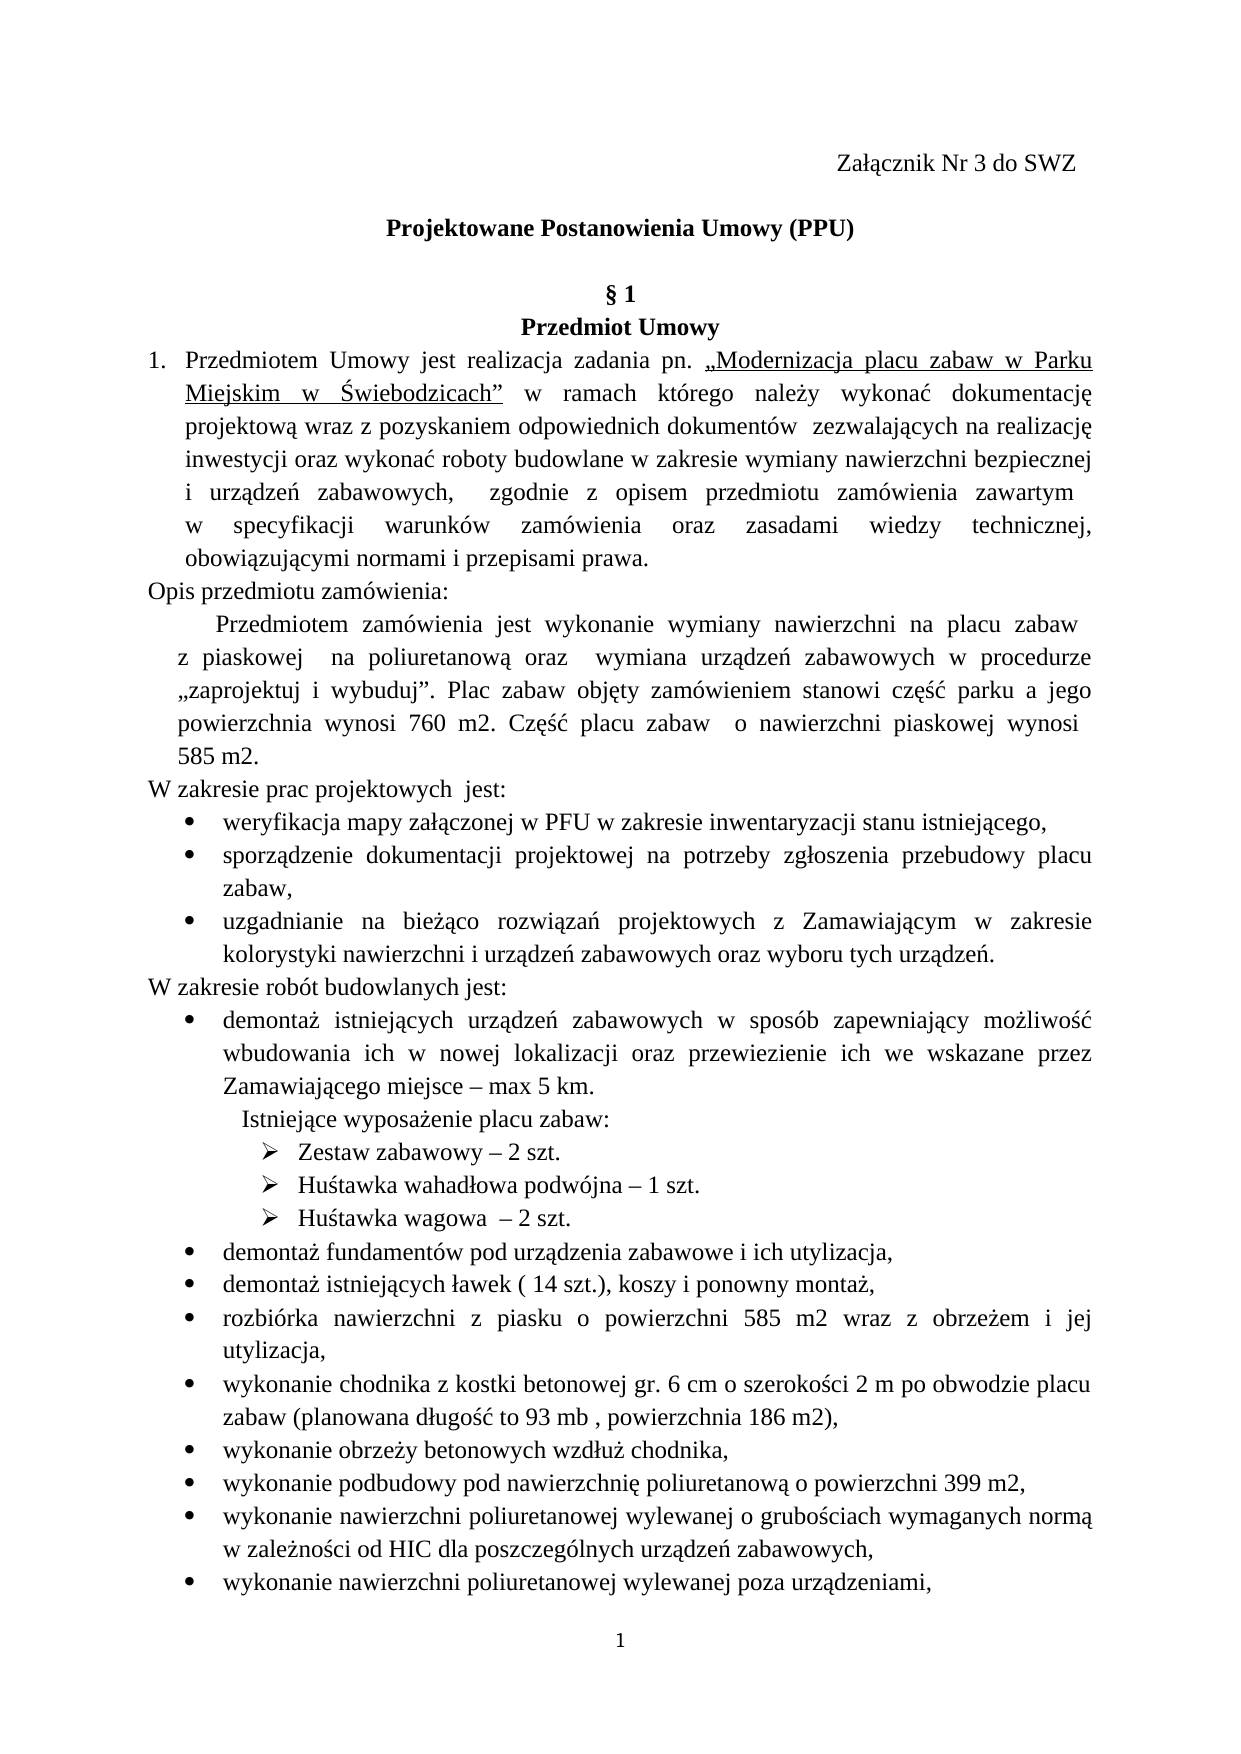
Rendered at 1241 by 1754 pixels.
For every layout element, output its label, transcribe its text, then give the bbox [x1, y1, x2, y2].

list Huśtawka wagowa – 2 szt. [260, 1203, 1093, 1232]
list wykonanie nawierzchni poliuretanowej wylewanej poza urządzeniami, [185, 1567, 1093, 1596]
list Huśtawka wahadłowa podwójna – 1 szt. [260, 1171, 1093, 1199]
list weryfikacja mapy załączonej w PFU w zakresie inwentaryzacji stanu istniejącego, [185, 807, 1093, 836]
list Przedmiotem Umowy jest realizacja zadania pn. „Modernizacja placu zabaw w Parku Miejskim w Świebodzicach” w ramach którego należy wykonać dokumentację projektową wraz z pozyskaniem odpowiednich dokumentów zezwalających na realizację inwestycji oraz wykonać roboty budowlane w zakresie wymiany nawierzchni bezpiecznej i urządzeń zabawowych, zgodnie z opisem przedmiotu zamówienia zawartym w specyfikacji warunków zamówienia oraz zasadami wiedzy technicznej, obowiązującymi normami i przepisami prawa. [148, 345, 1093, 572]
list rozbiórka nawierzchni z piasku o powierzchni 585 m2 wraz z obrzeżem i jej utylizacja, [185, 1303, 1093, 1364]
list wykonanie podbudowy pod nawierzchnię poliuretanową o powierzchni 399 m2, [185, 1468, 1093, 1496]
text Opis przedmiotu zamówienia: [148, 576, 1093, 605]
text Załącznik Nr 3 do SWZ [148, 148, 1093, 176]
list demontaż istniejących urządzeń zabawowych w sposób zapewniający możliwość wbudowania ich w nowej lokalizacji oraz przewiezienie ich we wskazane przez Zamawiającego miejsce – max 5 km. [185, 1005, 1093, 1100]
text Przedmiot Umowy [148, 312, 1093, 341]
text Przedmiotem zamówienia jest wykonanie wymiany nawierzchni na placu zabaw z piaskowej na poliuretanową oraz wymiana urządzeń zabawowych w procedurze „zaprojektuj i wybuduj”. Plac zabaw objęty zamówieniem stanowi część parku a jego powierzchnia wynosi 760 m2. Część placu zabaw o nawierzchni piaskowej wynosi 585 m2. [148, 609, 1093, 770]
text W zakresie robót budowlanych jest: [148, 972, 1093, 1001]
text Istniejące wyposażenie placu zabaw: [148, 1104, 1093, 1133]
text § 1 [148, 279, 1093, 308]
list uzgadnianie na bieżąco rozwiązań projektowych z Zamawiającym w zakresie kolorystyki nawierzchni i urządzeń zabawowych oraz wyboru tych urządzeń. [185, 906, 1093, 968]
list wykonanie obrzeży betonowych wzdłuż chodnika, [185, 1435, 1093, 1463]
list sporządzenie dokumentacji projektowej na potrzeby zgłoszenia przebudowy placu zabaw, [185, 840, 1093, 902]
text Projektowane Postanowienia Umowy (PPU) [148, 213, 1093, 242]
list demontaż fundamentów pod urządzenia zabawowe i ich utylizacja, [185, 1237, 1093, 1265]
list Zestaw zabawowy – 2 szt. [260, 1137, 1093, 1166]
list wykonanie nawierzchni poliuretanowej wylewanej o grubościach wymaganych normą w zależności od HIC dla poszczególnych urządzeń zabawowych, [185, 1501, 1093, 1562]
list wykonanie chodnika z kostki betonowej gr. 6 cm o szerokości 2 m po obwodzie placu zabaw (planowana długość to 93 mb , powierzchnia 186 m2), [185, 1369, 1093, 1430]
text W zakresie prac projektowych jest: [148, 774, 1093, 803]
list demontaż istniejących ławek ( 14 szt.), koszy i ponowny montaż, [185, 1269, 1093, 1298]
